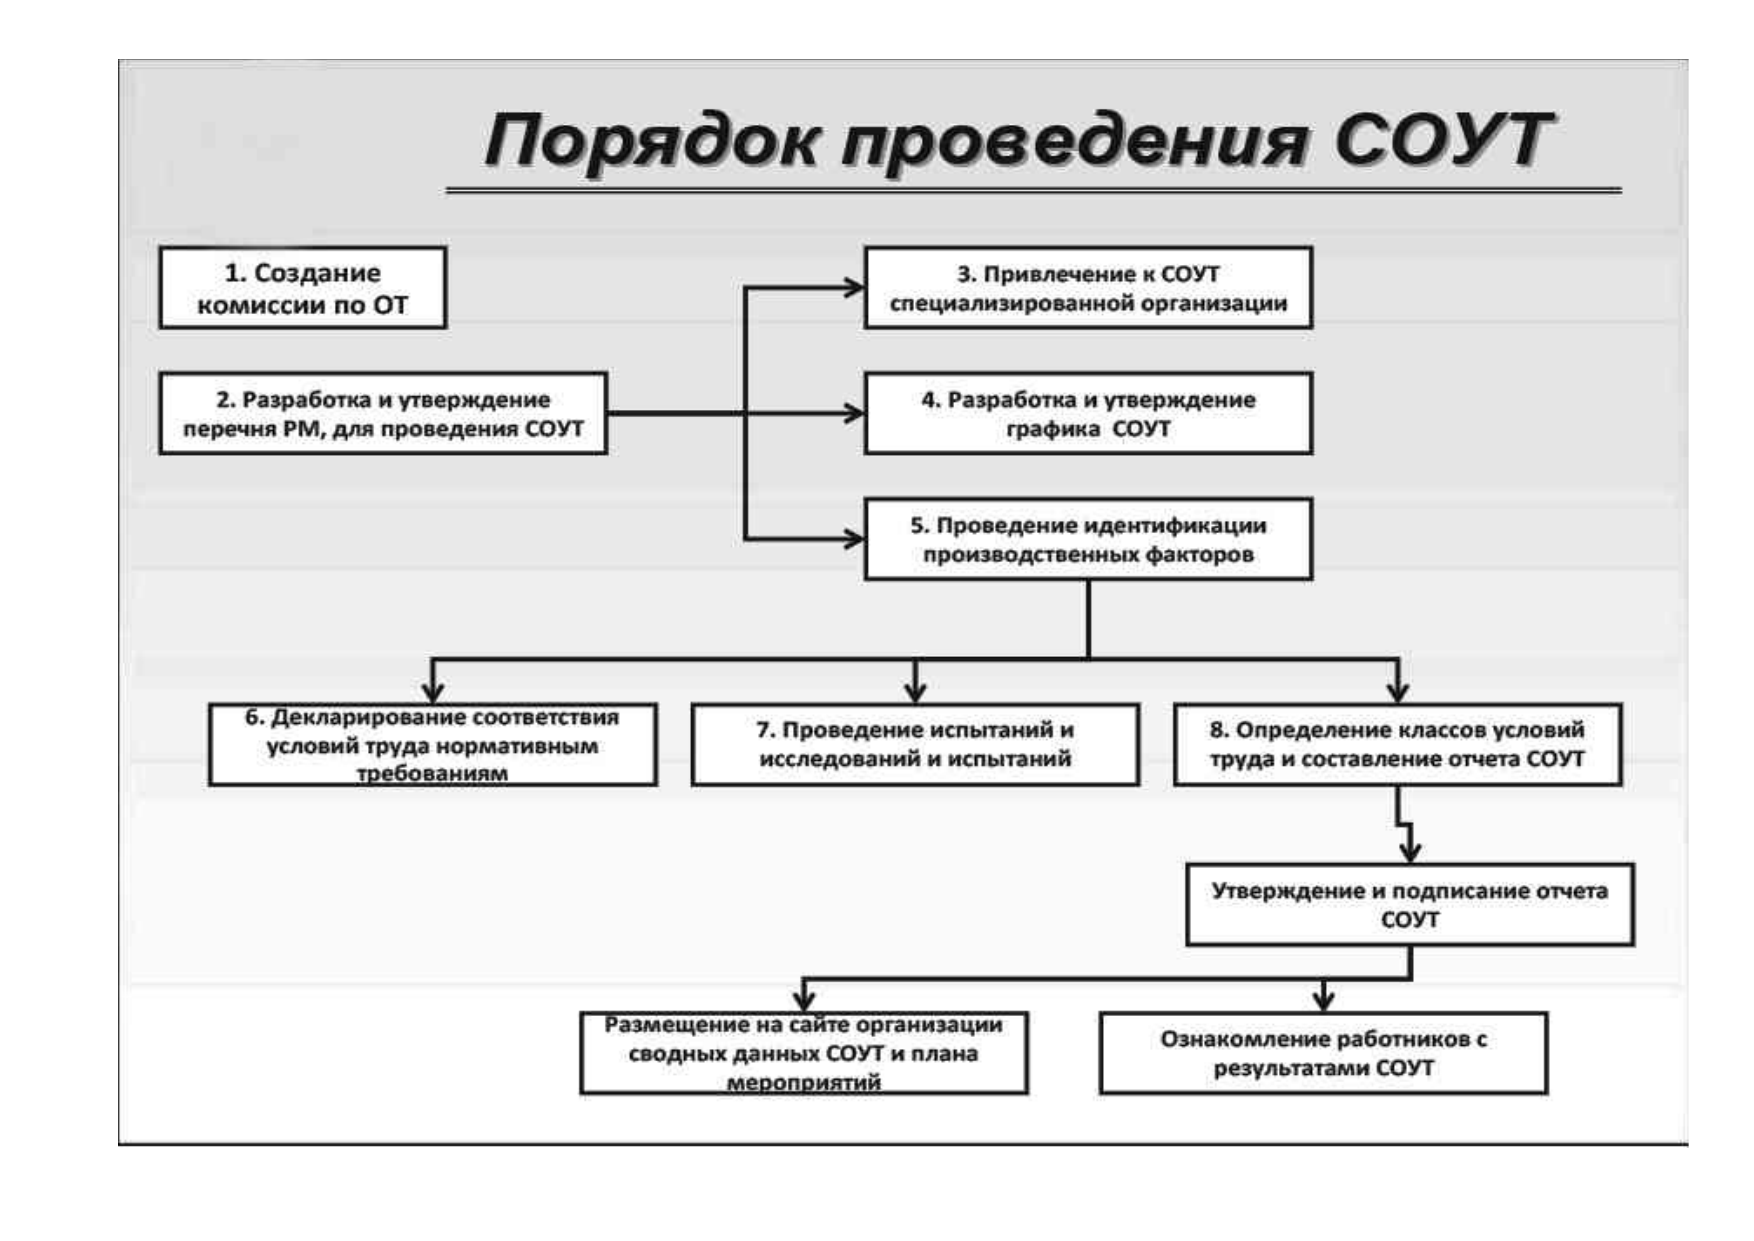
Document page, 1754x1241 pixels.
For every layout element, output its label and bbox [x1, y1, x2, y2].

picture [118, 59, 1689, 1148]
